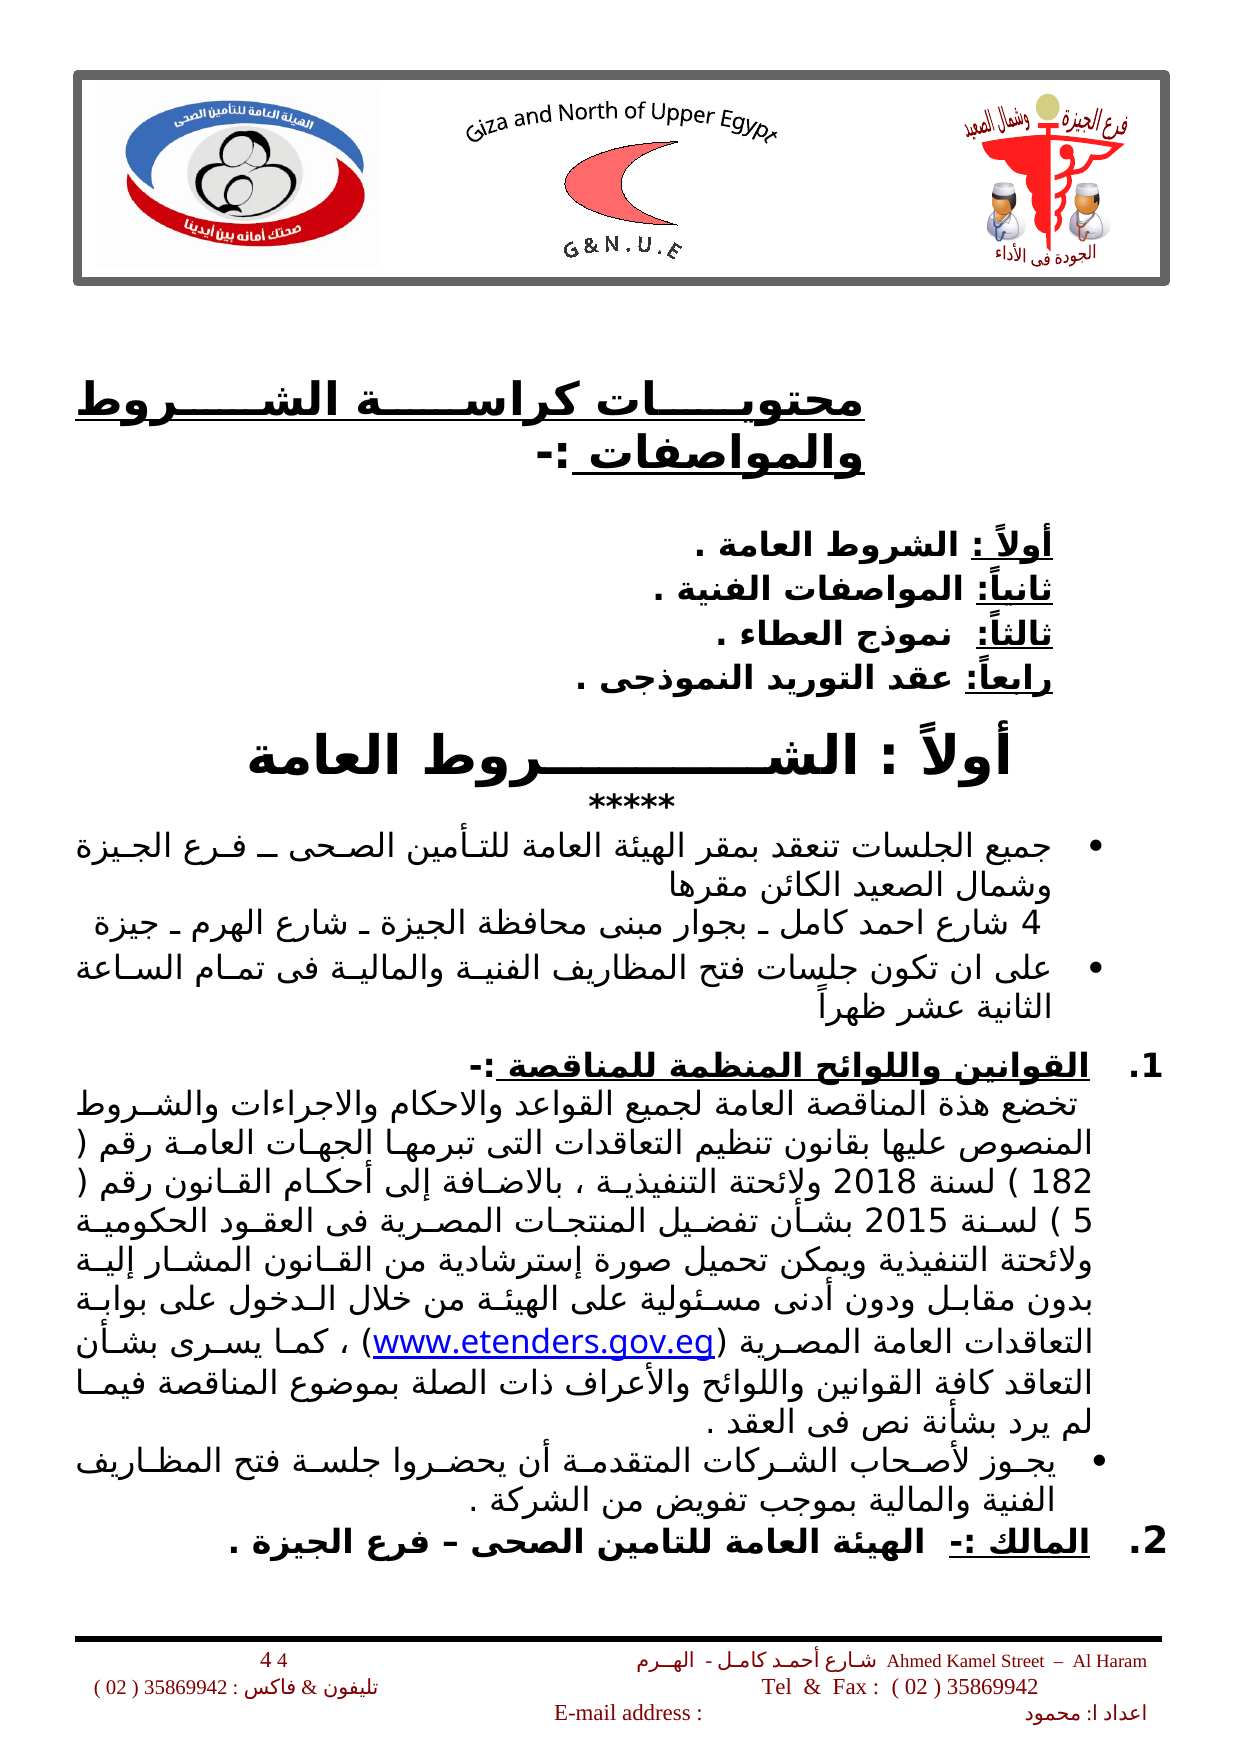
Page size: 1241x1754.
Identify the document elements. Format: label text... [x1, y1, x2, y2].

list رابعاً: عقد التوريد النموذجى . [75, 659, 1053, 698]
picture [96, 81, 378, 269]
picture [1062, 182, 1116, 242]
list القوانين واللوائح المنظمة للمناقصة :- [75, 1046, 1128, 1085]
list ثالثاً: نموذج العطاء . [75, 614, 1053, 653]
list المالك :- الهيئة العامة للتامين الصحى – فرع الجيزة . [75, 1519, 1128, 1562]
text ***** [75, 787, 1165, 826]
picture [979, 182, 1030, 242]
list يجوز لأصحاب الشركات المتقدمة أن يحضروا جلسة فتح المظاريف الفنية والمالية بموجب تفويض من الشركة . [75, 1441, 1094, 1519]
text محتويات كراسة الشروط والمواصفات :- [75, 373, 865, 419]
text تخضع هذة المناقصة العامة لجميع القواعد والاحكام والاجراءات والشروط المنصوص عليها بقانون تنظيم التعاقدات التى تبرمها الجهات العامة رقم ( 182 ) لسنة 2018 ولائحتة التنفيذية ، بالاضافة إلى أحكام القانون رقم ( 5 ) لسنة 2015 بشأن تفضيل المنتجات المصرية فى العقود الحكومية ولائحتة التنفيذية ويمكن تحميل صورة إسترشادية من القانون المشار إلية بدون مقابل ودون أدنى مسئولية على الهيئة من خلال الدخول على بوابة التعاقدات العامة المصرية (www.etenders.gov.eg) ، كما يسرى بشأن التعاقد كافة القوانين واللوائح والأعراف ذات الصلة بموضوع المناقصة فيما لم يرد بشأنة نص فى العقد . [75, 1085, 1094, 1441]
subtitle أولاً : الشــــــــــــروط العامة [75, 724, 1165, 787]
list ثانياً: المواصفات الفنية . [75, 570, 1053, 608]
list أولاً : الشروط العامة . [75, 525, 1053, 564]
text محتويات كراسة الشروط والمواصفات :- [75, 421, 865, 480]
list على ان تكون جلسات فتح المظاريف الفنية والمالية فى تمام الساعة الثانية عشر ظهراً [75, 948, 1090, 1026]
list جميع الجلسات تنعقد بمقر الهيئة العامة للتأمين الصحى ـ فرع الجيزة وشمال الصعيد الكائن مقرها [75, 826, 1090, 904]
list 4 شارع احمد كامل ـ بجوار مبنى محافظة الجيزة ـ شارع الهرم ـ جيزة [75, 904, 1053, 943]
